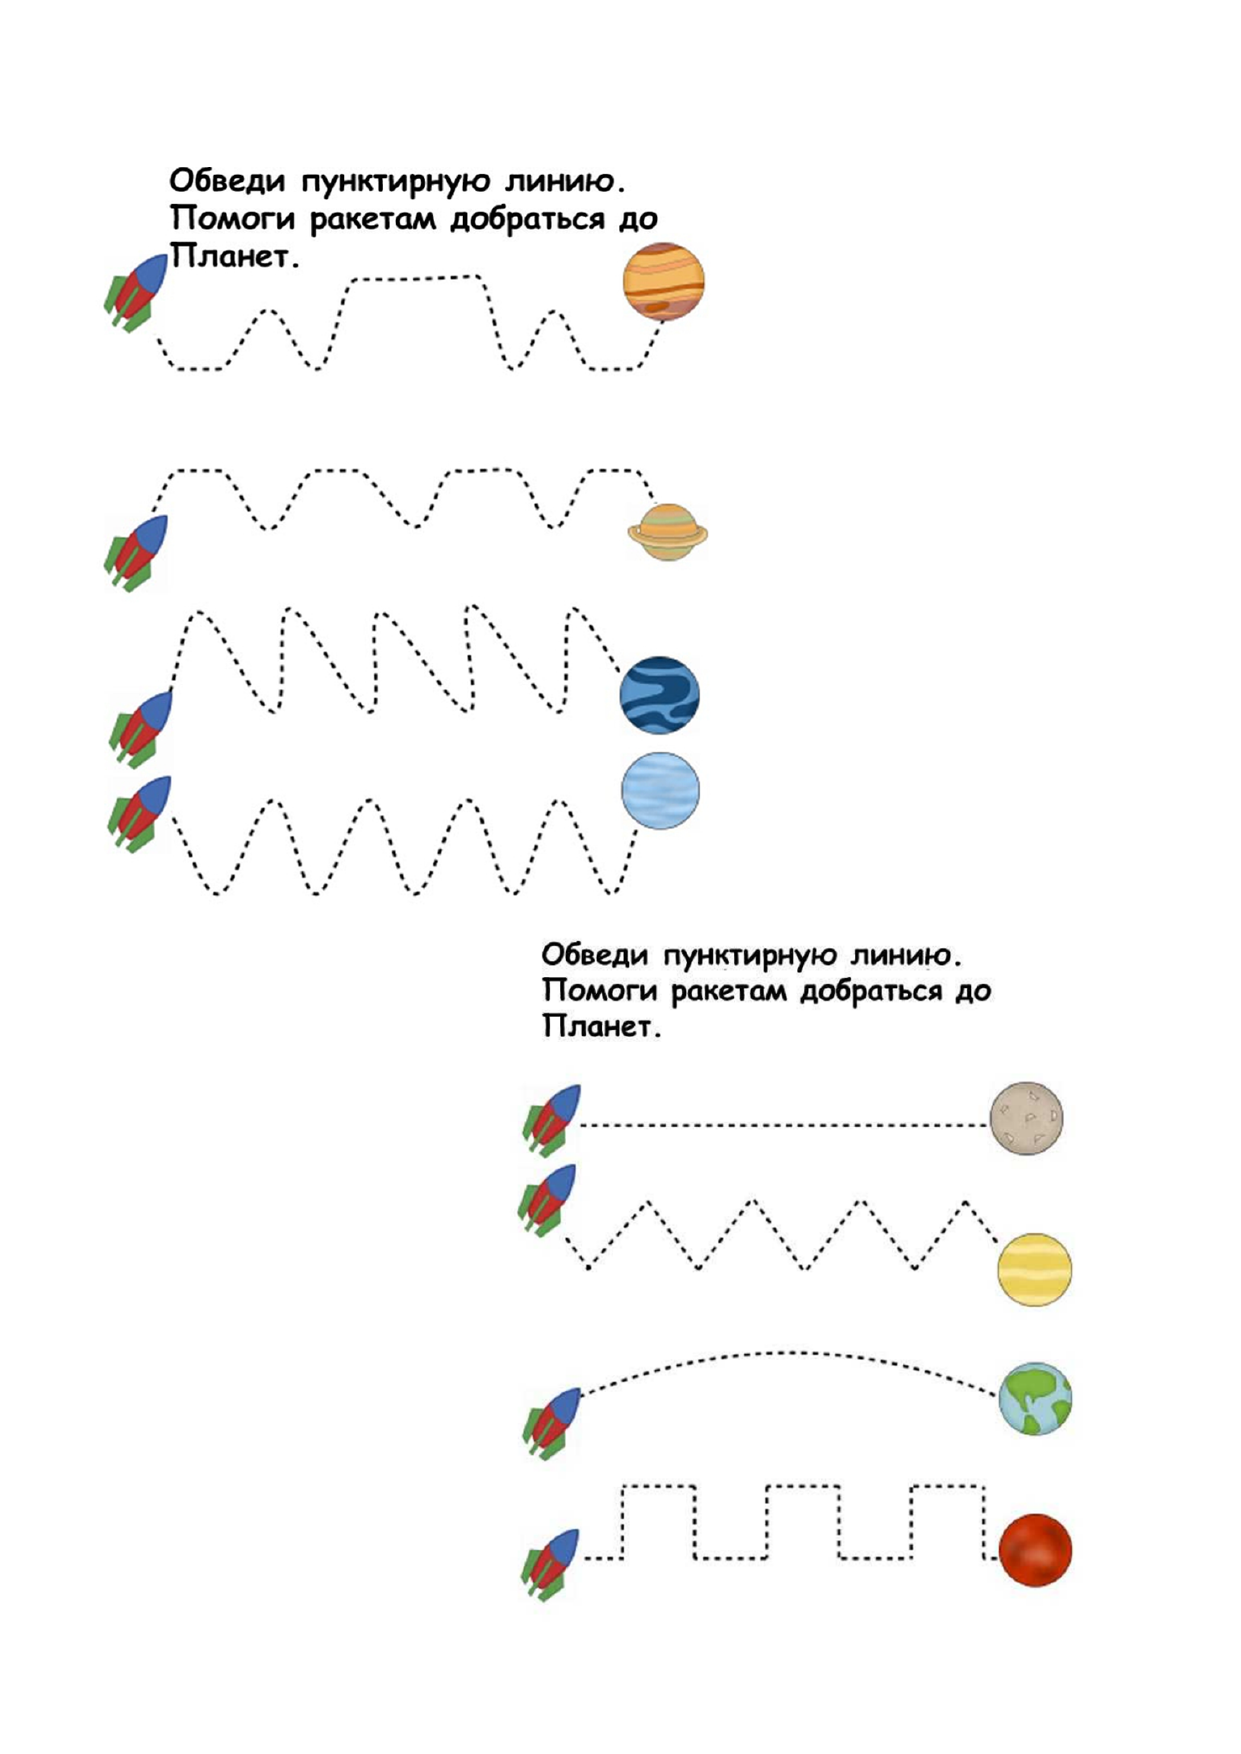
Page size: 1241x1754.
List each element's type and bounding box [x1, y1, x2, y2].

picture [87, 167, 1090, 1686]
